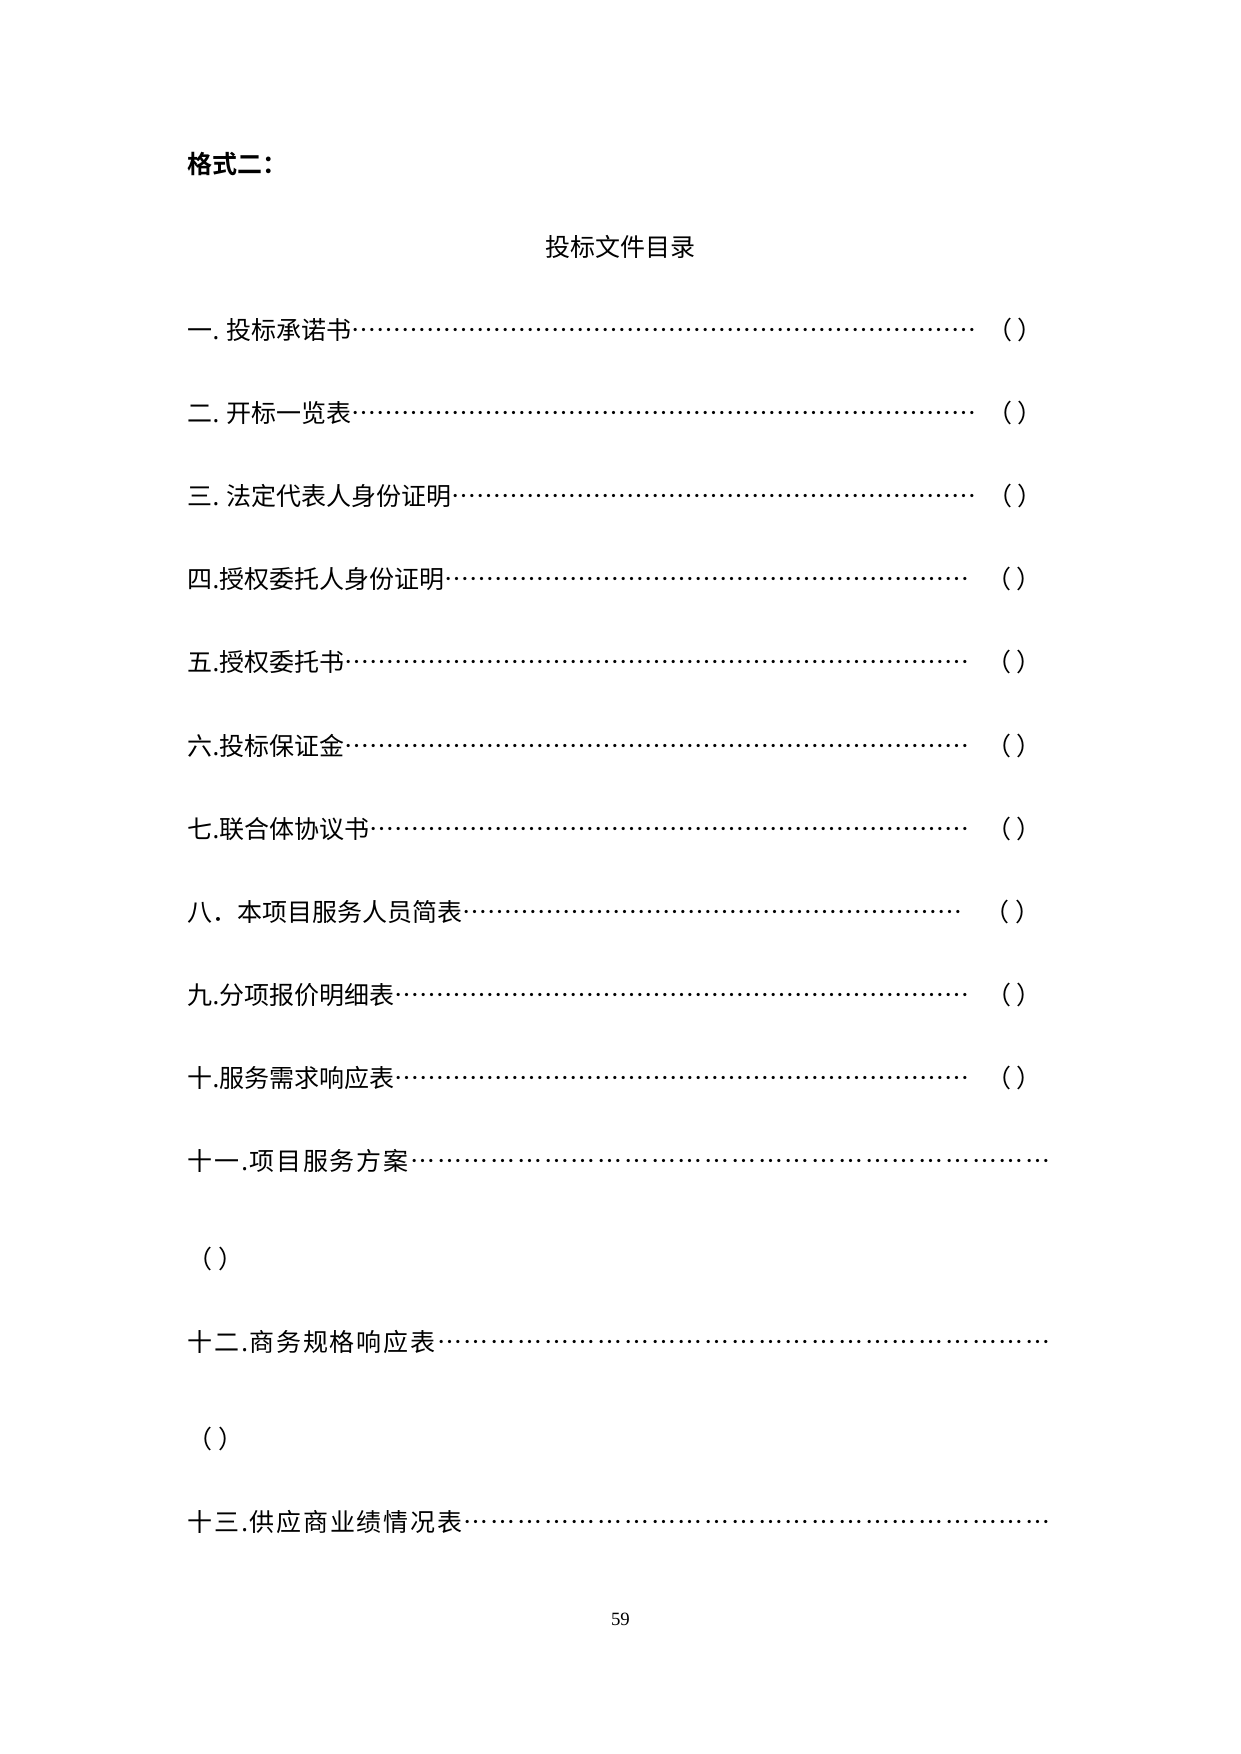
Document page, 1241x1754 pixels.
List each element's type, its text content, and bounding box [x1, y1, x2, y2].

text 九.分项报价明细表…………………………………………………………… （ ） [187, 961, 1053, 1026]
text 二. 开标一览表………………………………………………………………… （ ） [187, 379, 1053, 444]
text 十二.商务规格响应表…………………………………………………………… （ ） [187, 1308, 1053, 1470]
text 投标文件目录 [187, 213, 1053, 278]
text 十.服务需求响应表…………………………………………………………… （ ） [187, 1044, 1053, 1109]
text 六.投标保证金………………………………………………………………… （ ） [187, 712, 1053, 777]
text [187, 1488, 1053, 1553]
text 一. 投标承诺书………………………………………………………………… （ ） [187, 296, 1053, 361]
text 五.授权委托书………………………………………………………………… （ ） [187, 628, 1053, 693]
text 十一.项目服务方案……………………………………………………………… （ ） [187, 1127, 1053, 1290]
text 八．本项目服务人员简表…………………………………………………… （ ） [187, 878, 1053, 943]
text 三. 法定代表人身份证明……………………………………………………… （ ） [187, 462, 1053, 527]
text 七.联合体协议书……………………………………………………………… （ ） [187, 795, 1053, 860]
text 四.授权委托人身份证明……………………………………………………… （ ） [187, 545, 1053, 610]
text 格式二： [187, 130, 1053, 195]
